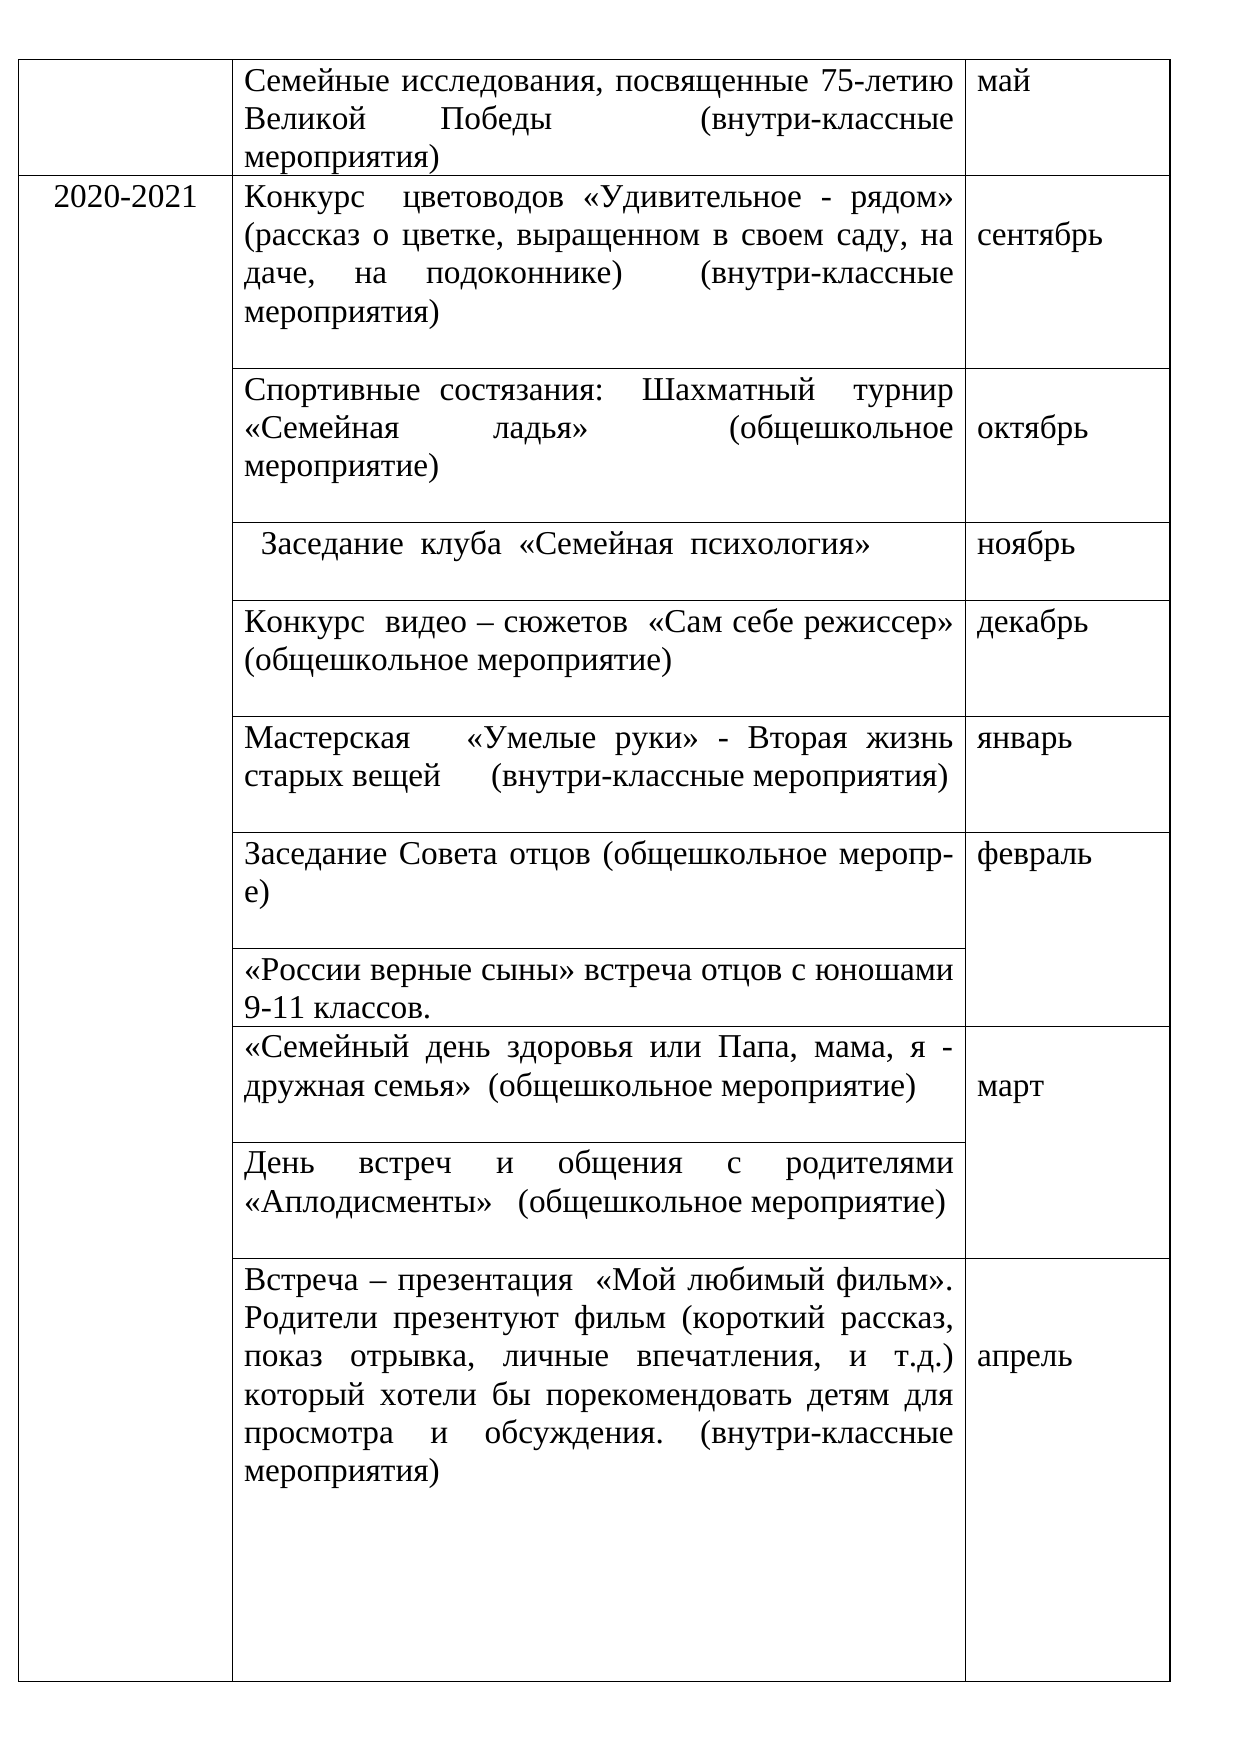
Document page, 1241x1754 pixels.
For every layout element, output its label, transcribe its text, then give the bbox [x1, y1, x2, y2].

table_cell февраль [966, 833, 1169, 1026]
table_cell Заседание клуба «Семейная психология» [233, 523, 965, 600]
table_cell ноябрь [966, 523, 1169, 600]
table_cell сентябрь [966, 176, 1169, 368]
table_cell Спортивные состязания: Шахматный турнир «Семейная ладья» (общешкольное мероприятие) [233, 369, 965, 522]
table_cell Конкурс видео – сюжетов «Сам себе режиссер» (общешкольное мероприятие) [233, 601, 965, 716]
table_cell Конкурс цветоводов «Удивительное - рядом» (рассказ о цветке, выращенном в своем саду, на даче, на подоконнике) (внутри-классные мероприятия) [233, 176, 965, 368]
table_cell декабрь [966, 601, 1169, 716]
table_cell Семейные исследования, посвященные 75-летию Великой Победы (внутри-классные мероприятия) [233, 60, 965, 175]
table_cell апрель [966, 1259, 1169, 1681]
table_cell октябрь [966, 369, 1169, 522]
table_cell 2020-2021 [19, 176, 232, 1681]
table_cell март [966, 1027, 1169, 1258]
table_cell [233, 1259, 965, 1681]
table_cell День встреч и общения с родителями «Аплодисменты» (общешкольное мероприятие) [233, 1143, 965, 1258]
table_cell «России верные сыны» встреча отцов с юношами 9-11 классов. [233, 949, 965, 1026]
table_cell январь [966, 717, 1169, 832]
table_cell Мастерская «Умелые руки» - Вторая жизнь старых вещей (внутри-классные мероприятия) [233, 717, 965, 832]
table_cell Заседание Совета отцов (общешкольное меропр-е) [233, 833, 965, 948]
table_cell «Семейный день здоровья или Папа, мама, я - дружная семья» (общешкольное мероприятие) [233, 1027, 965, 1142]
table_cell май [966, 60, 1169, 175]
